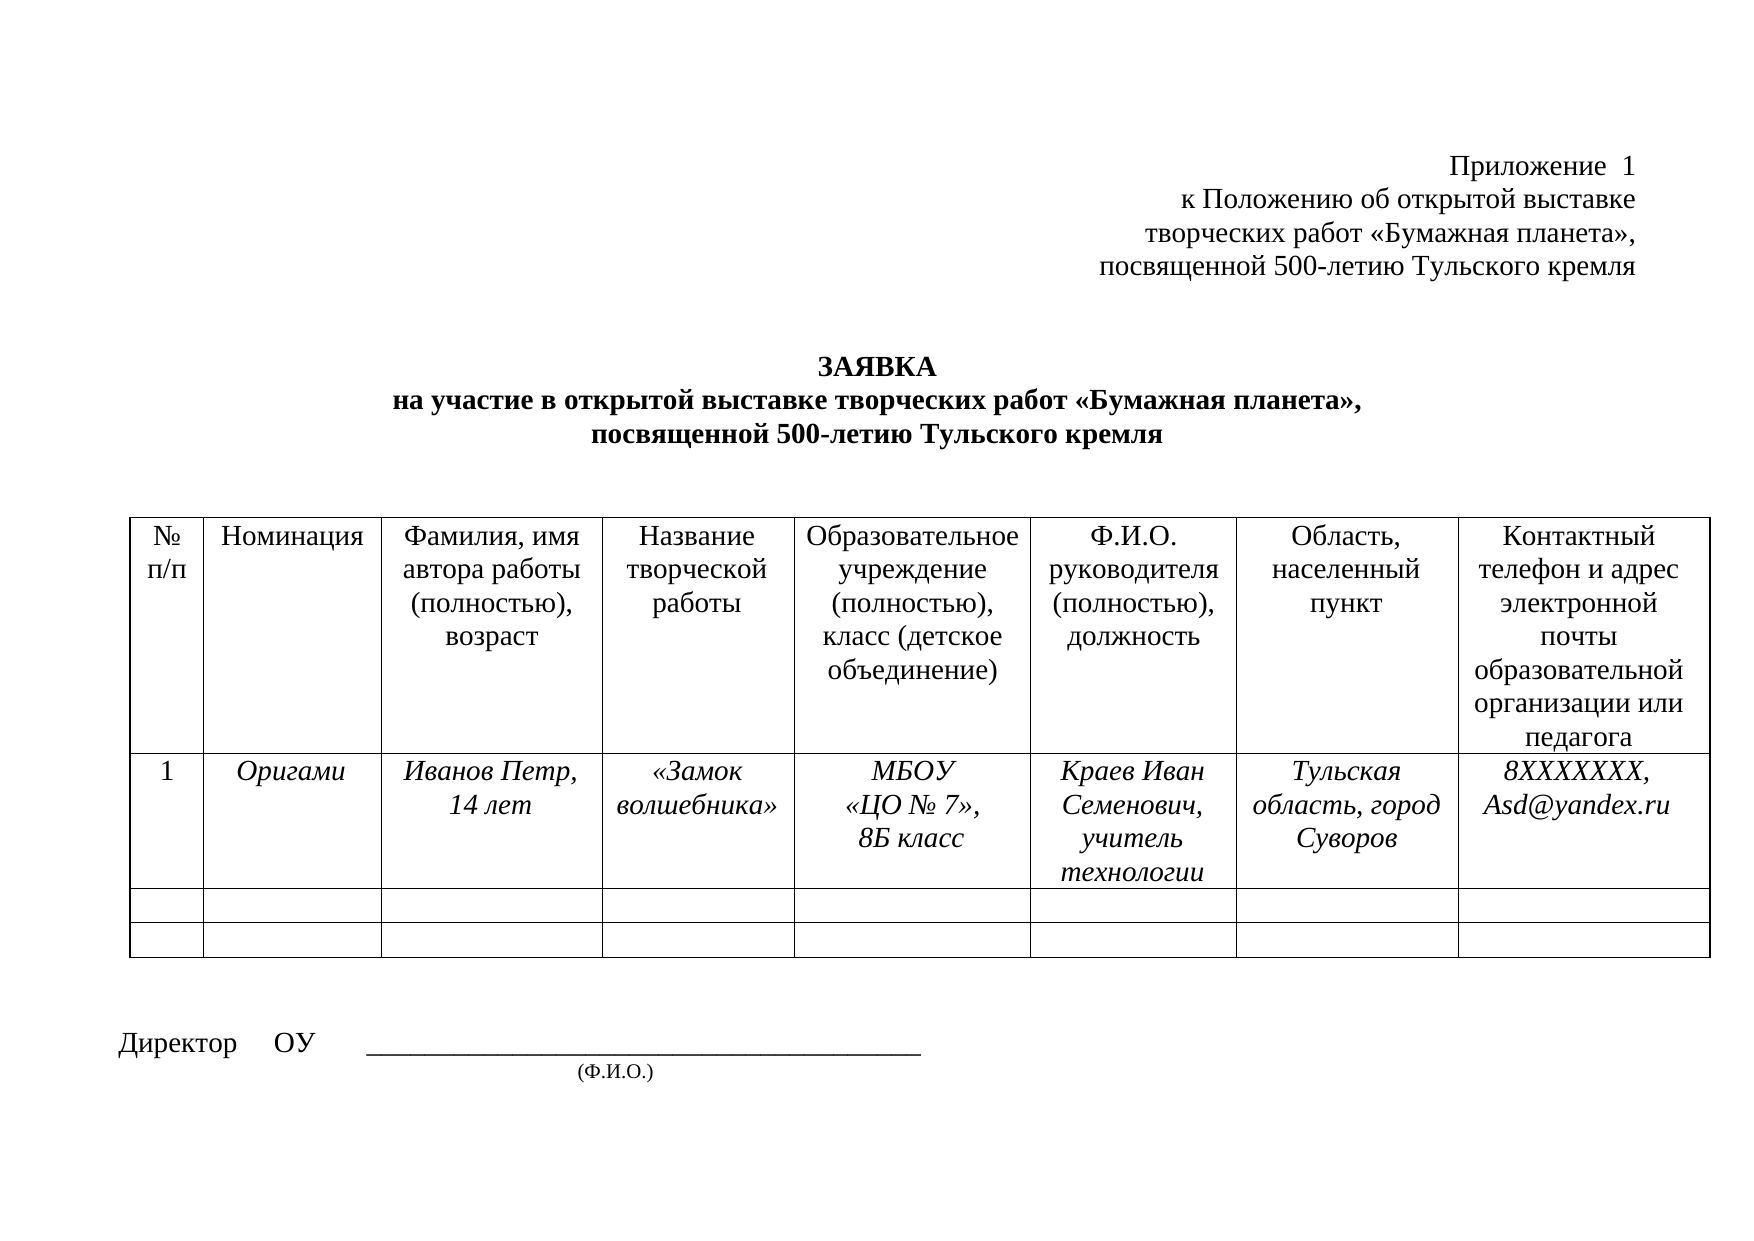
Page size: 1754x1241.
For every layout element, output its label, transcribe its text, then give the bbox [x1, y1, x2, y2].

table_cell [131, 923, 203, 957]
table_cell [795, 923, 1030, 957]
table_cell [1459, 923, 1709, 957]
table_header Образовательное учреждение (полностью), класс (детское объединение) [795, 518, 1030, 752]
table_header Номинация [204, 518, 381, 752]
text посвященной 500-летию Тульского кремля [118, 416, 1636, 449]
table_cell 1 [131, 754, 203, 888]
table_cell «Замок волшебника» [603, 754, 794, 888]
table_cell [382, 923, 602, 957]
text Приложение 1 [118, 148, 1636, 181]
table_cell 8ХХХХХХХ, Asd@yandex.ru [1459, 754, 1709, 888]
table_cell [1237, 889, 1458, 922]
table_cell [1031, 889, 1236, 922]
table_cell МБОУ «ЦО № 7», 8Б класс [795, 754, 1030, 888]
table_cell Тульская область, город Суворов [1237, 754, 1458, 888]
table_header Фамилия, имя автора работы (полностью), возраст [382, 518, 602, 752]
table_cell [204, 889, 381, 922]
text творческих работ «Бумажная планета», [118, 215, 1636, 248]
table_cell [1237, 923, 1458, 957]
table_cell Краев Иван Семенович, учитель технологии [1031, 754, 1236, 888]
text посвященной 500-летию Тульского кремля [118, 248, 1636, 282]
table_header Название творческой работы [603, 518, 794, 752]
table_cell [382, 889, 602, 922]
table_cell [795, 889, 1030, 922]
table_cell Иванов Петр, 14 лет [382, 754, 602, 888]
table_cell [131, 889, 203, 922]
text (Ф.И.О.) [15, 1058, 1636, 1083]
table_header № п/п [131, 518, 203, 752]
table_cell [603, 889, 794, 922]
table_cell [603, 923, 794, 957]
table_header Ф.И.О. руководителя (полностью), должность [1031, 518, 1236, 752]
text на участие в открытой выставке творческих работ «Бумажная планета», [118, 382, 1636, 416]
text ЗАЯВКА [118, 349, 1636, 382]
table_cell Оригами [204, 754, 381, 888]
text Директор ОУ ______________________________________ [118, 1025, 1636, 1058]
table_header Контактный телефон и адрес электронной почты образовательной организации или педагога [1459, 518, 1709, 752]
table_header Область, населенный пункт [1237, 518, 1458, 752]
text к Положению об открытой выставке [118, 181, 1636, 215]
table_cell [1459, 889, 1709, 922]
table_cell [204, 923, 381, 957]
table_cell [1031, 923, 1236, 957]
